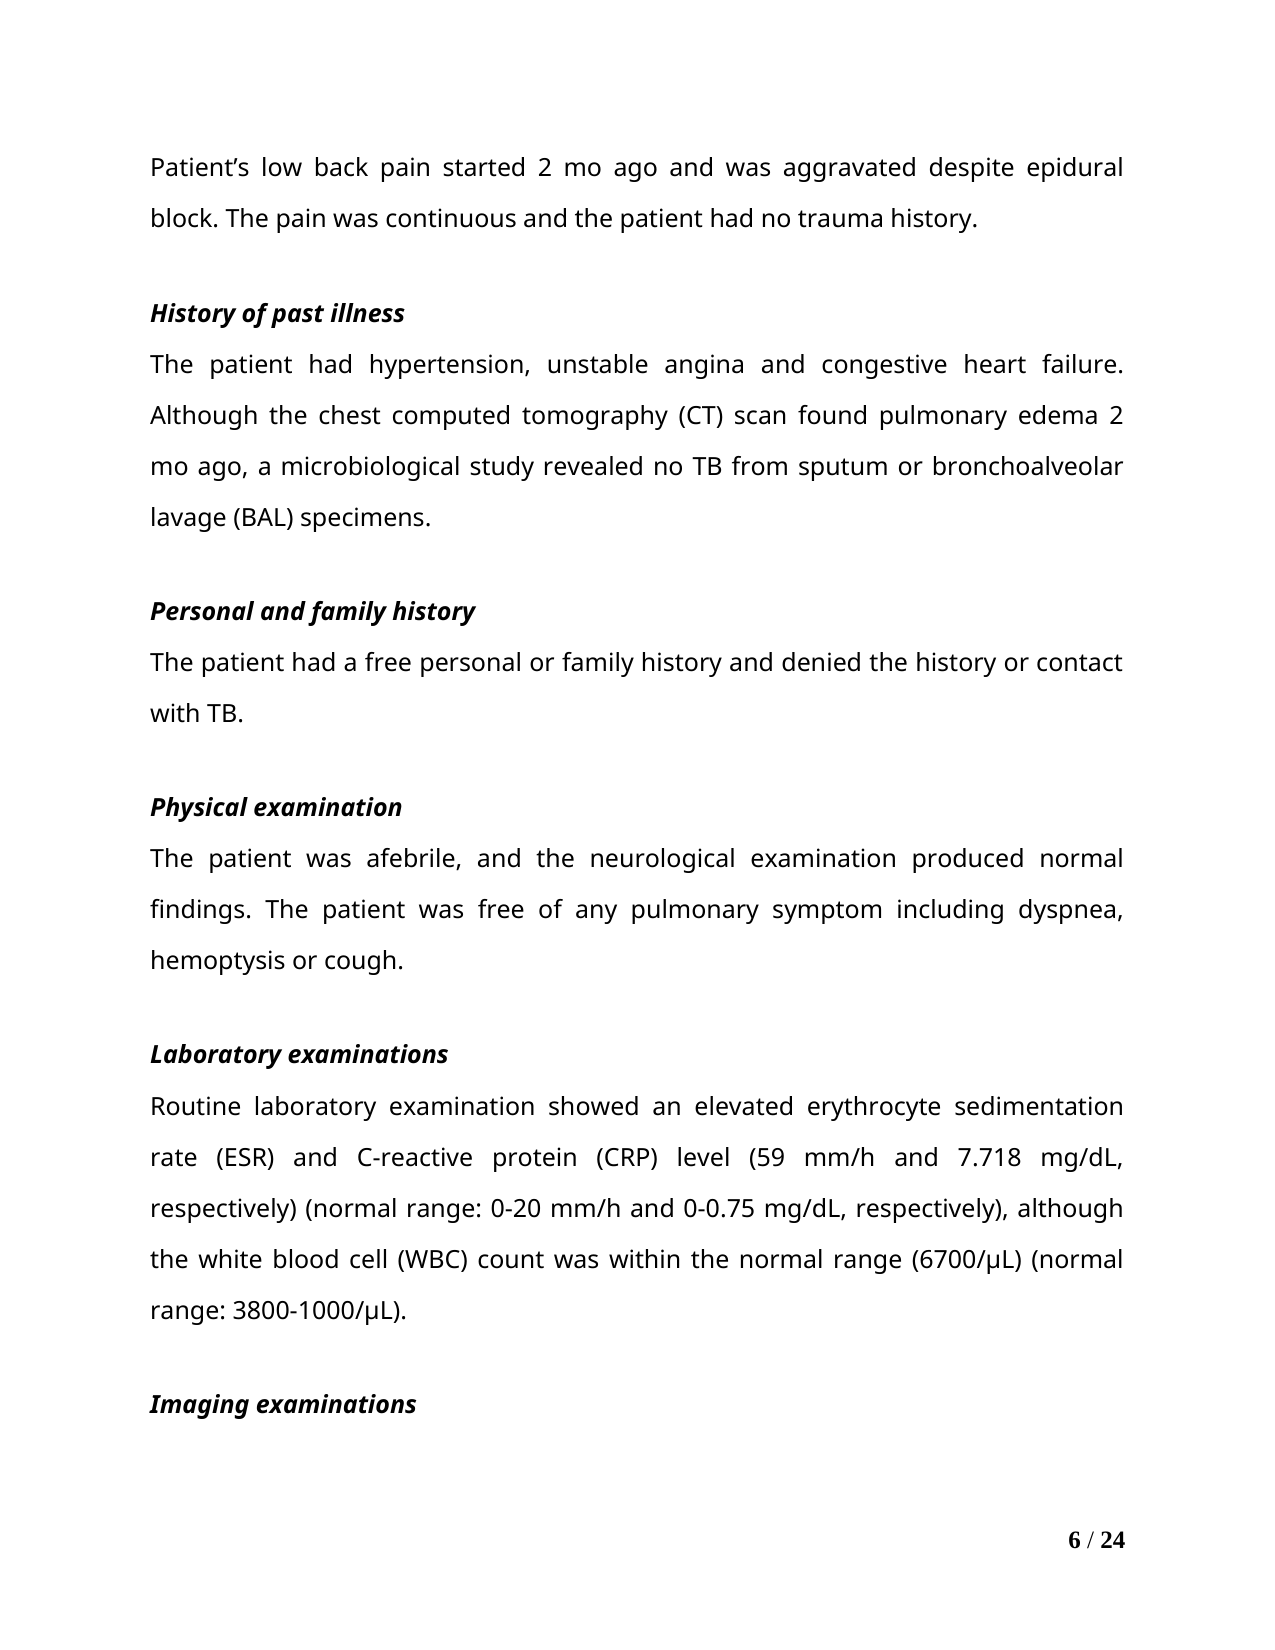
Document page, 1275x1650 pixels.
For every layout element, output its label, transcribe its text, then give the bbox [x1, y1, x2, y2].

text Physical examination [150, 790, 1125, 824]
text Patient’s low back pain started 2 mo ago and was aggravated despite epidural block. The pain was continuous and the patient had no trauma history. [150, 150, 1125, 235]
text Personal and family history [150, 593, 1125, 628]
text Laboratory examinations [150, 1037, 1125, 1071]
text The patient had hypertension, unstable angina and congestive heart failure. Although the chest computed tomography (CT) scan found pulmonary edema 2 mo ago, a microbiological study revealed no TB from sputum or bronchoalveolar lavage (BAL) specimens. [150, 346, 1125, 533]
text The patient was afebrile, and the neurological examination produced normal findings. The patient was free of any pulmonary symptom including dyspnea, hemoptysis or cough. [150, 841, 1125, 977]
text Routine laboratory examination showed an elevated erythrocyte sedimentation rate (ESR) and C-reactive protein (CRP) level (59 mm/h and 7.718 mg/dL, respectively) (normal range: 0-20 mm/h and 0-0.75 mg/dL, respectively), although the white blood cell (WBC) count was within the normal range (6700/µL) (normal range: 3800-1000/µL). [150, 1088, 1125, 1326]
text History of past illness [150, 295, 1125, 329]
text The patient had a free personal or family history and denied the history or contact with TB. [150, 644, 1125, 730]
text Imaging examinations [150, 1386, 1125, 1421]
